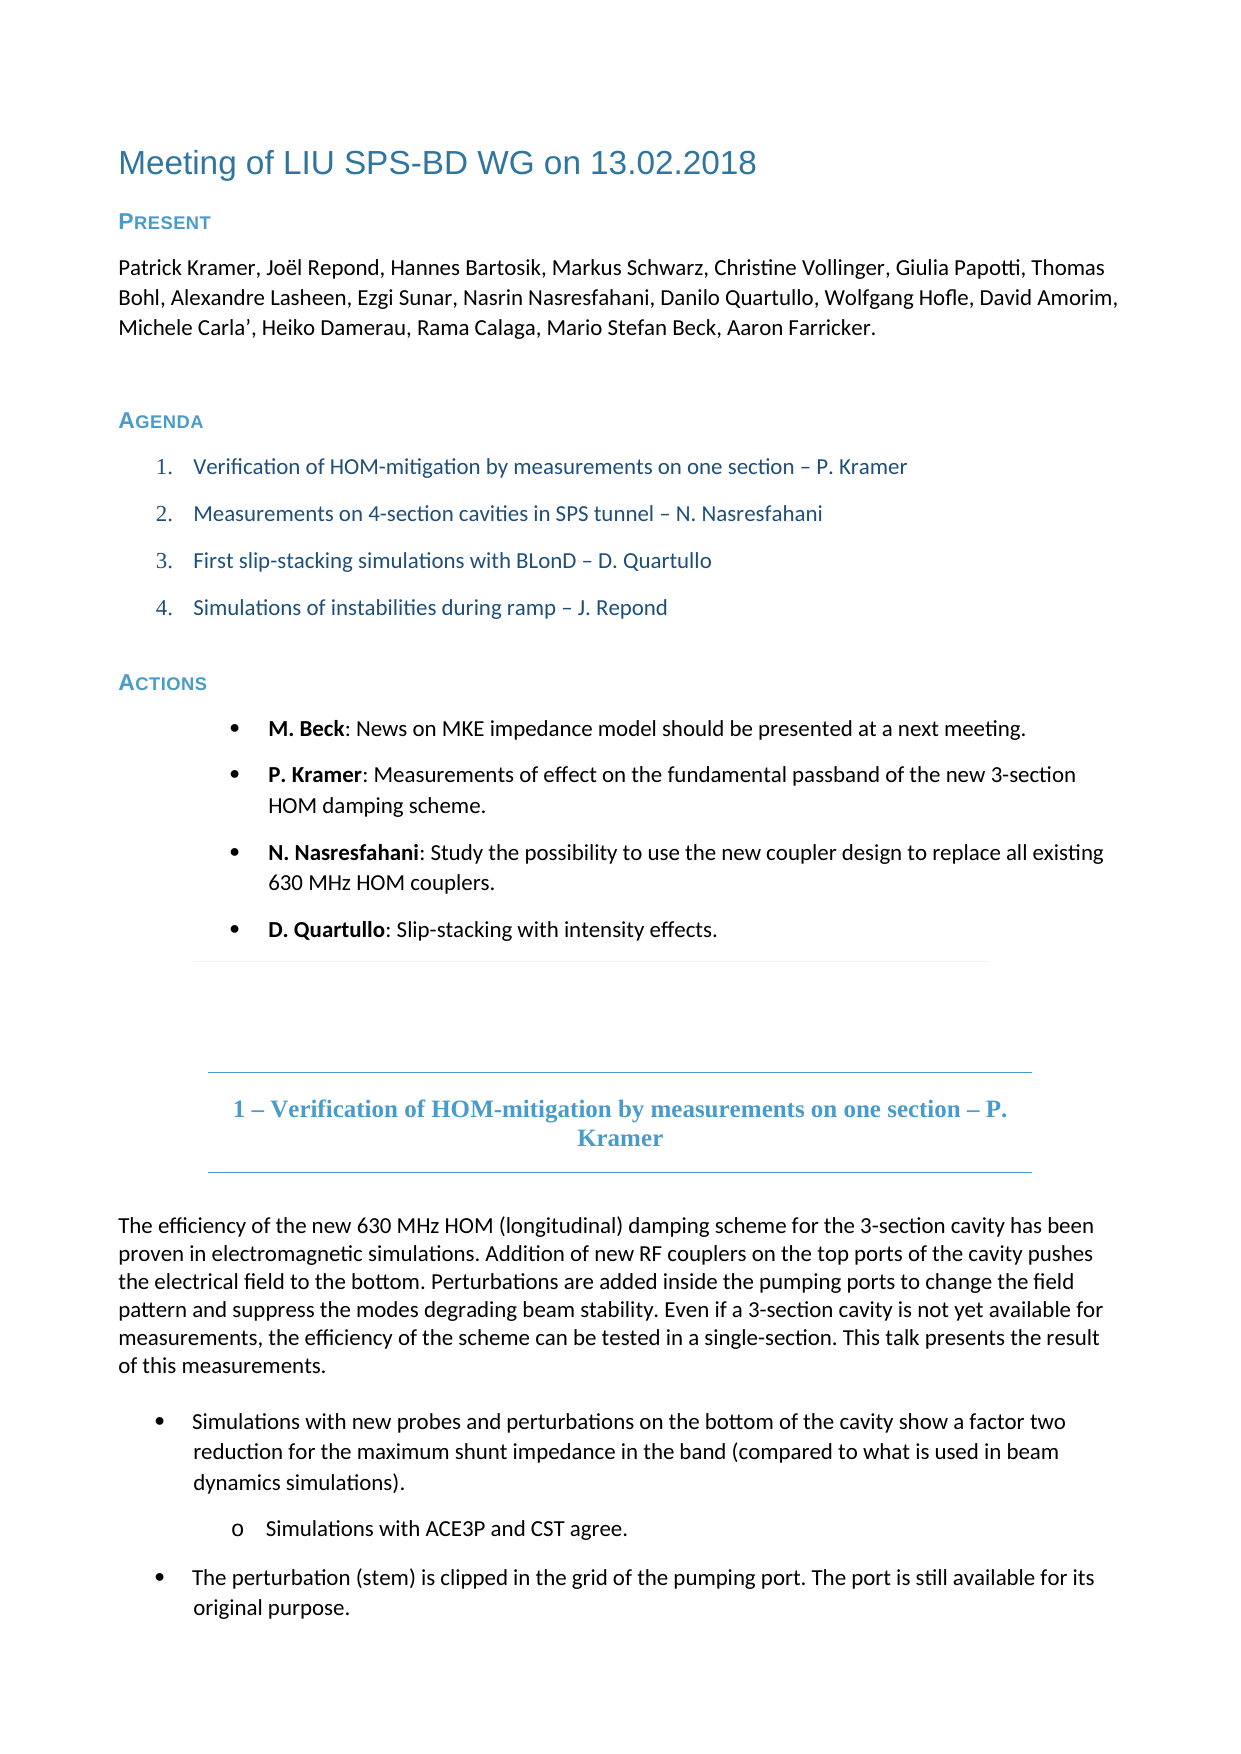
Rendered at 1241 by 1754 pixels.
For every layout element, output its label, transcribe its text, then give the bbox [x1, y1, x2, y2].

list P. Kramer: Measurements of effect on the fundamental passband of the new 3-section HOM damping scheme. [231, 761, 1122, 819]
text The efficiency of the new 630 MHz HOM (longitudinal) damping scheme for the 3-section cavity has been proven in electromagnetic simulations. Addition of new RF couplers on the top ports of the cavity pushes the electrical field to the bottom. Perturbations are added inside the pumping ports to change the field pattern and suppress the modes degrading beam stability. Even if a 3-section cavity is not yet available for measurements, the efficiency of the scheme can be tested in a single-section. This talk presents the result of this measurements. [118, 1211, 1122, 1379]
list Measurements on 4-section cavities in SPS tunnel – N. Nasresfahani [156, 499, 1122, 527]
list D. Quartullo: Slip-stacking with intensity effects. [231, 915, 1122, 943]
text Present [118, 208, 1122, 234]
list Simulations of instabilities during ramp – J. Repond [156, 593, 1122, 621]
text Agenda [118, 407, 1122, 433]
text Patrick Kramer, Joël Repond, Hannes Bartosik, Markus Schwarz, Christine Vollinger, Giulia Papotti, Thomas Bohl, Alexandre Lasheen, Ezgi Sunar, Nasrin Nasresfahani, Danilo Quartullo, Wolfgang Hofle, David Amorim, Michele Carla’, Heiko Damerau, Rama Calaga, Mario Stefan Beck, Aaron Farricker. [118, 253, 1122, 341]
list N. Nasresfahani: Study the possibility to use the new coupler design to replace all existing 630 MHz HOM couplers. [231, 838, 1122, 896]
text 1 – Verification of HOM-mitigation by measurements on one section – P. Kramer [208, 1073, 1032, 1172]
list M. Beck: News on MKE impedance model should be presented at a next meeting. [231, 714, 1122, 742]
list Simulations with ACE3P and CST agree. [231, 1514, 1122, 1544]
list The perturbation (stem) is clipped in the grid of the pumping port. The port is still available for its original purpose. [156, 1563, 1122, 1621]
text Actions [118, 668, 1122, 695]
list Simulations with new probes and perturbations on the bottom of the cavity show a factor two reduction for the maximum shunt impedance in the band (compared to what is used in beam dynamics simulations). [156, 1407, 1122, 1496]
list Verification of HOM-mitigation by measurements on one section – P. Kramer [156, 452, 1122, 480]
list First slip-stacking simulations with BLonD – D. Quartullo [156, 546, 1122, 574]
subtitle Meeting of LIU SPS-BD WG on 13.02.2018 [118, 143, 1122, 182]
